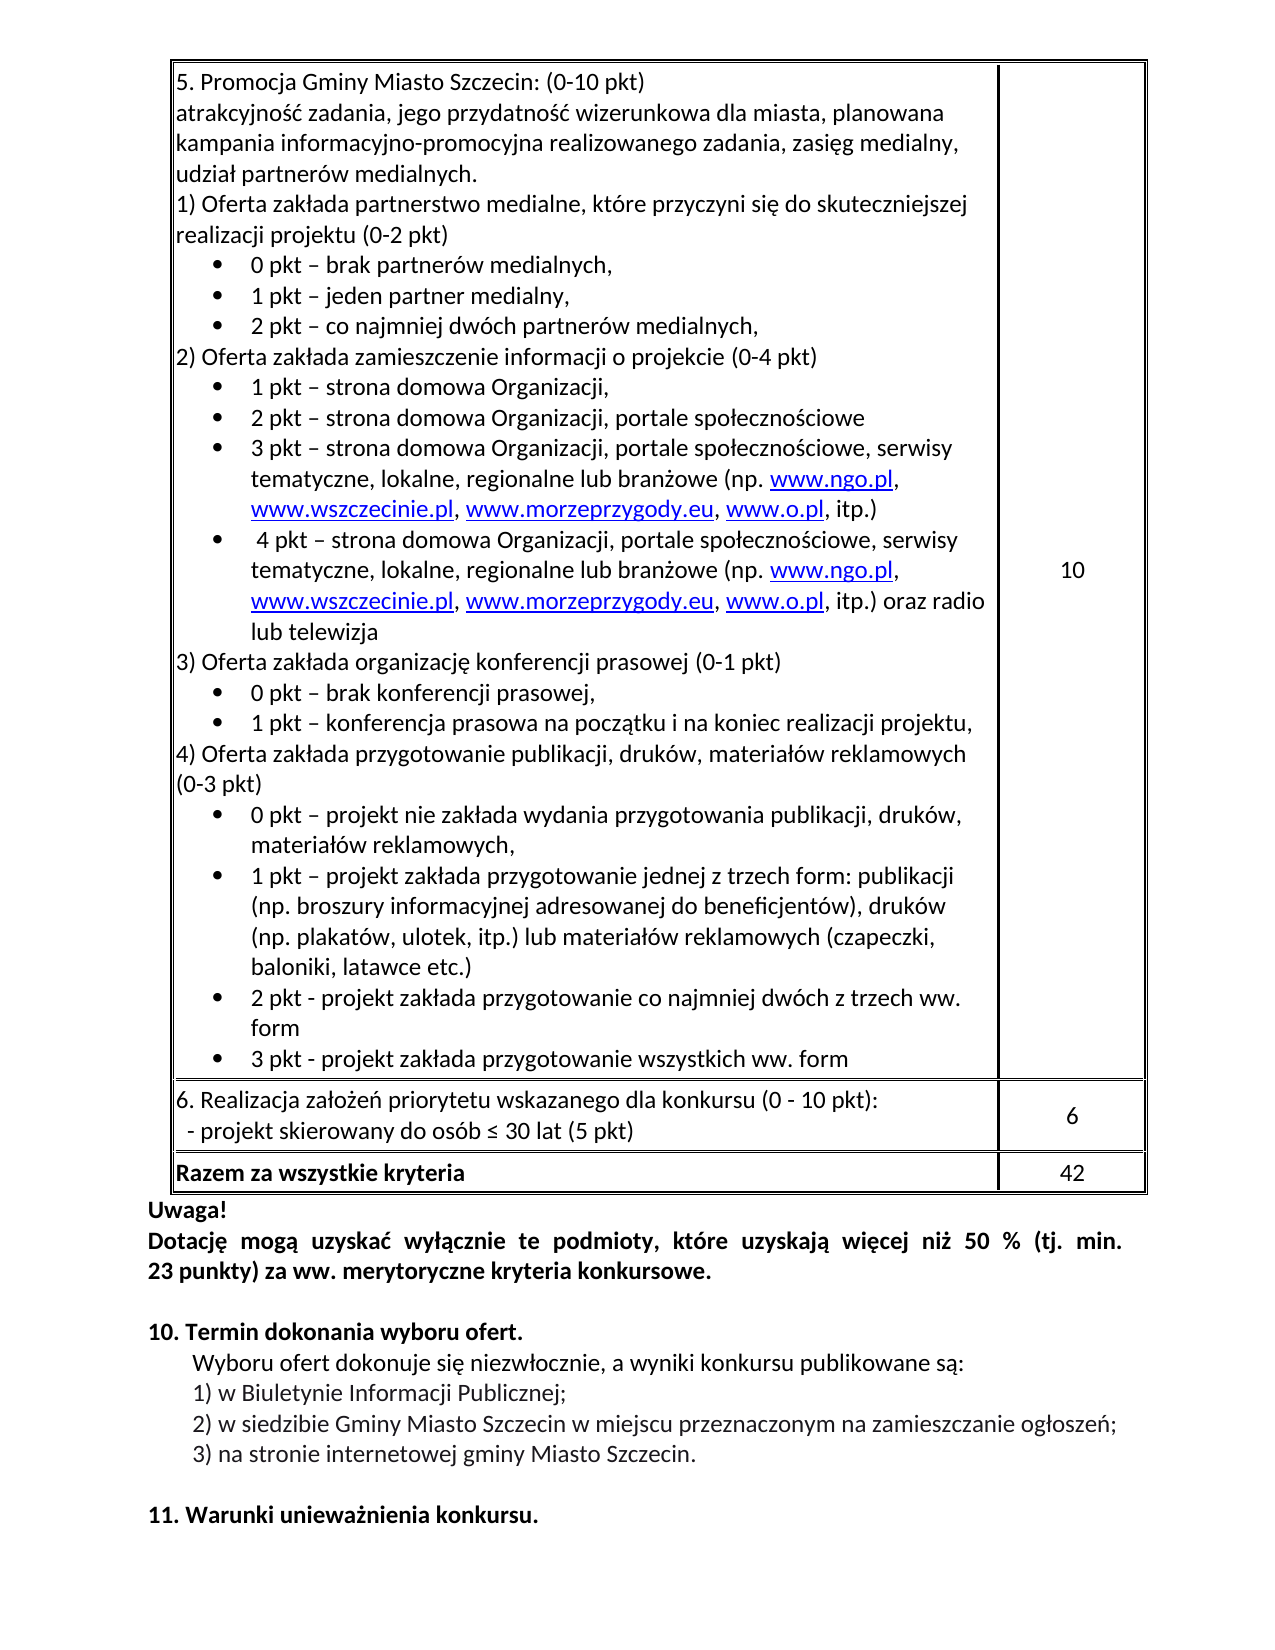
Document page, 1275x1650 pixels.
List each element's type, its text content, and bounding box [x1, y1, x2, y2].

table_cell 5. Promocja Gminy Miasto Szczecin: (0-10 pkt) atrakcyjność zadania, jego przydatność wizerunkowa dla miasta, planowana kampania informacyjno-promocyjna realizowanego zadania, zasięg medialny, udział partnerów medialnych. 1) Oferta zakłada partnerstwo medialne, które przyczyni się do skuteczniejszej realizacji projektu (0-2 pkt) 0 pkt – brak partnerów medialnych, 1 pkt – jeden partner medialny, 2 pkt – co najmniej dwóch partnerów medialnych, 2) Oferta zakłada zamieszczenie informacji o projekcie (0-4 pkt) 1 pkt – strona domowa Organizacji, 2 pkt – strona domowa Organizacji, portale społecznościowe 3 pkt – strona domowa Organizacji, portale społecznościowe, serwisy tematyczne, lokalne, regionalne lub branżowe (np. www.ngo.pl, www.wszczecinie.pl, www.morzeprzygody.eu, www.o.pl, itp.) 4 pkt – strona domowa Organizacji, portale społecznościowe, serwisy tematyczne, lokalne, regionalne lub branżowe (np. www.ngo.pl, www.wszczecinie.pl, www.morzeprzygody.eu, www.o.pl, itp.) oraz radio lub telewizja 3) Oferta zakłada organizację konferencji prasowej (0-1 pkt) 0 pkt – brak konferencji prasowej, 1 pkt – konferencja prasowa na początku i na koniec realizacji projektu, 4) Oferta zakłada przygotowanie publikacji, druków, materiałów reklamowych (0-3 pkt) 0 pkt – projekt nie zakłada wydania przygotowania publikacji, druków, materiałów reklamowych, 1 pkt – projekt zakłada przygotowanie jednej z trzech form: publikacji (np. broszury informacyjnej adresowanej do beneficjentów), druków (np. plakatów, ulotek, itp.) lub materiałów reklamowych (czapeczki, baloniki, latawce etc.) 2 pkt - projekt zakłada przygotowanie co najmniej dwóch z trzech ww. form 3 pkt - projekt zakłada przygotowanie wszystkich ww. form [174, 63, 998, 1077]
table_cell 10 [998, 63, 1144, 1077]
text 1) w Biuletynie Informacji Publicznej; [192, 1378, 1137, 1408]
text 3) na stronie internetowej gminy Miasto Szczecin. [192, 1439, 1137, 1469]
list Termin dokonania wyboru ofert. [148, 1317, 1137, 1347]
text 2) w siedzibie Gminy Miasto Szczecin w miejscu przeznaczonym na zamieszczanie ogłoszeń; [192, 1408, 1137, 1439]
table_cell 6 [1000, 1078, 1145, 1149]
table_cell 42 [998, 1150, 1145, 1191]
table_cell Razem za wszystkie kryteria [174, 1150, 998, 1191]
list Warunki unieważnienia konkursu. [148, 1500, 1137, 1530]
text Wyboru ofert dokonuje się niezwłocznie, a wyniki konkursu publikowane są: [192, 1347, 1137, 1378]
text Uwaga! [148, 1194, 1137, 1225]
text Dotację mogą uzyskać wyłącznie te podmioty, które uzyskają więcej niż 50 % (tj. min. 23 punkty) za ww. merytoryczne kryteria konkursowe. [148, 1225, 1137, 1286]
table_cell 6. Realizacja założeń priorytetu wskazanego dla konkursu (0 - 10 pkt): - projekt skierowany do osób ≤ 30 lat (5 pkt) [174, 1078, 997, 1149]
